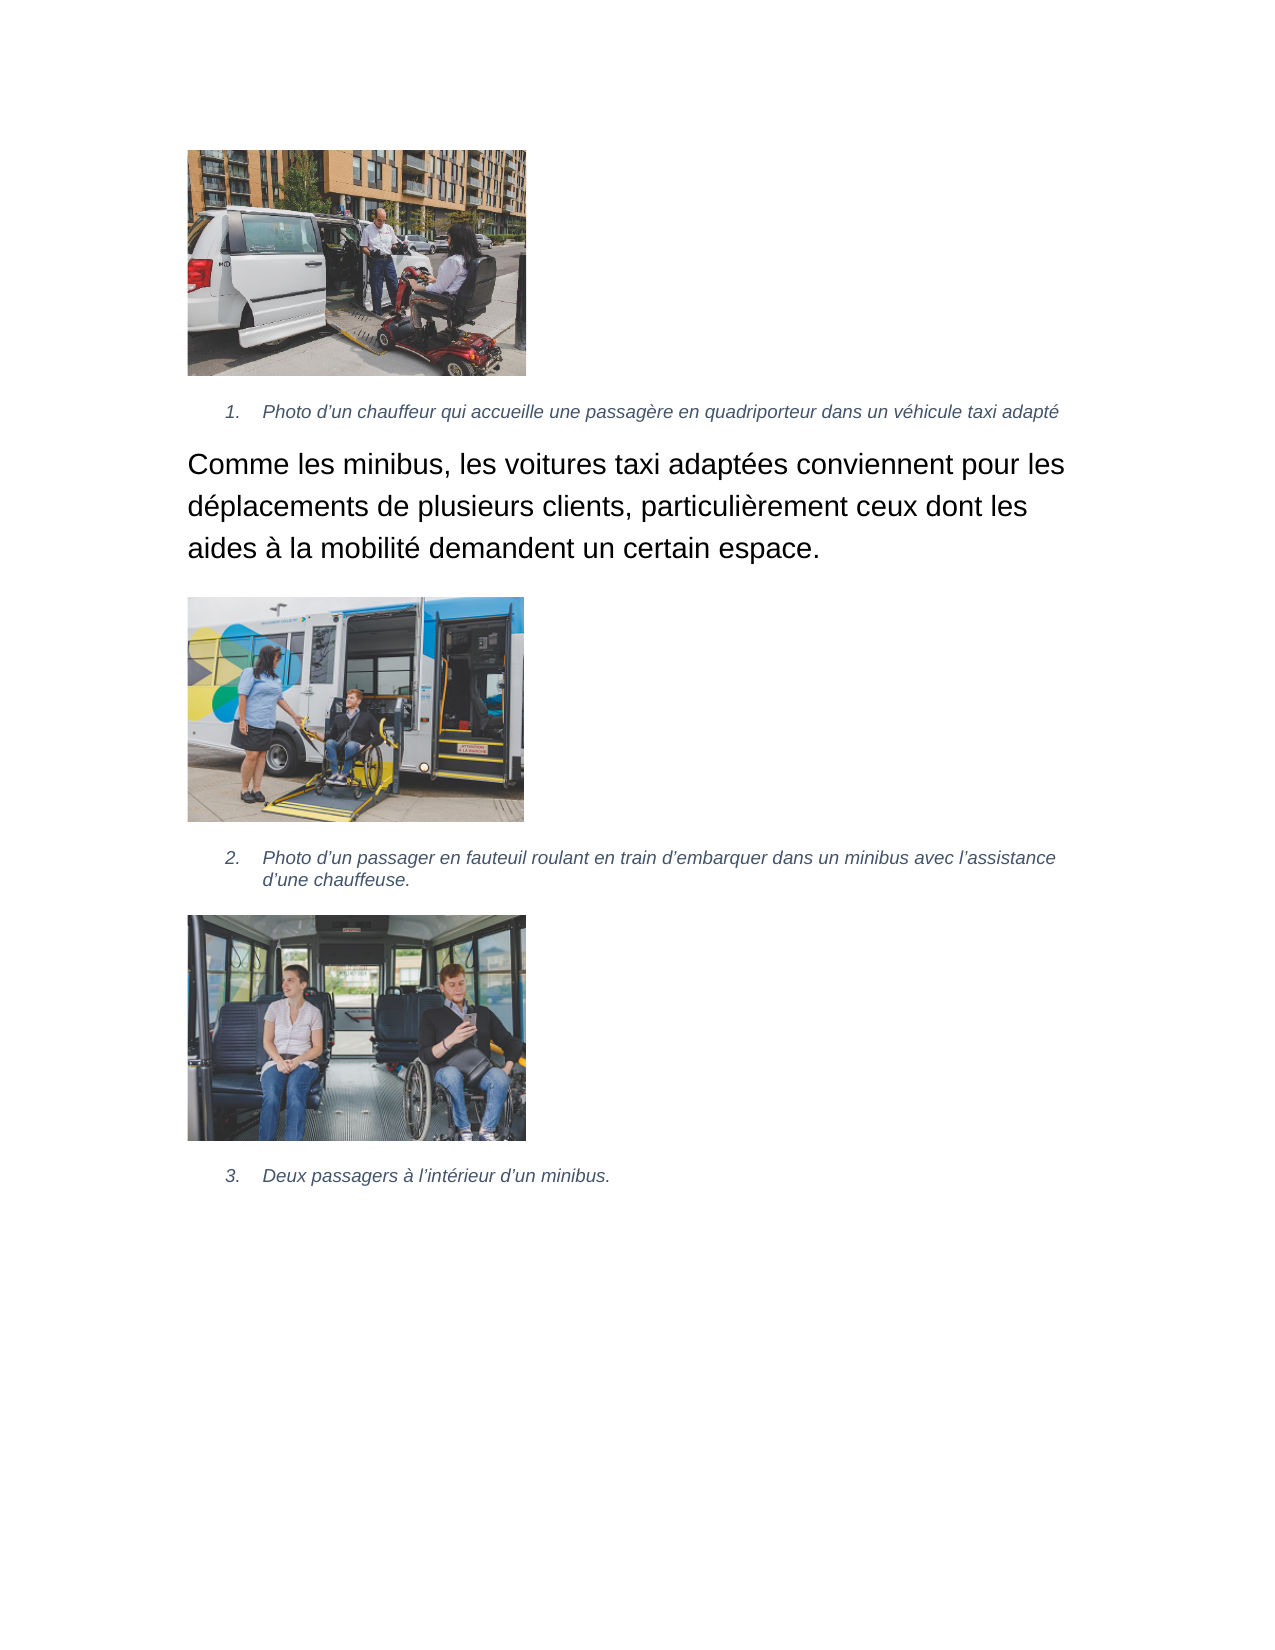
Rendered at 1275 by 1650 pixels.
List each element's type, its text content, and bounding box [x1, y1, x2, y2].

picture [187, 915, 526, 1141]
picture [187, 150, 527, 376]
list Deux passagers à l’intérieur d’un minibus. [225, 1165, 1087, 1187]
text Comme les minibus, les voitures taxi adaptées conviennent pour les déplacements de plusieurs clients, particulièrement ceux dont les aides à la mobilité demandent un certain espace. [187, 447, 1087, 564]
picture [187, 597, 524, 822]
list Photo d’un passager en fauteuil roulant en train d’embarquer dans un minibus avec l’assistance d’une chauffeuse. [225, 847, 1087, 890]
list Photo d’un chauffeur qui accueille une passagère en quadriporteur dans un véhicule taxi adapté [225, 401, 1087, 422]
